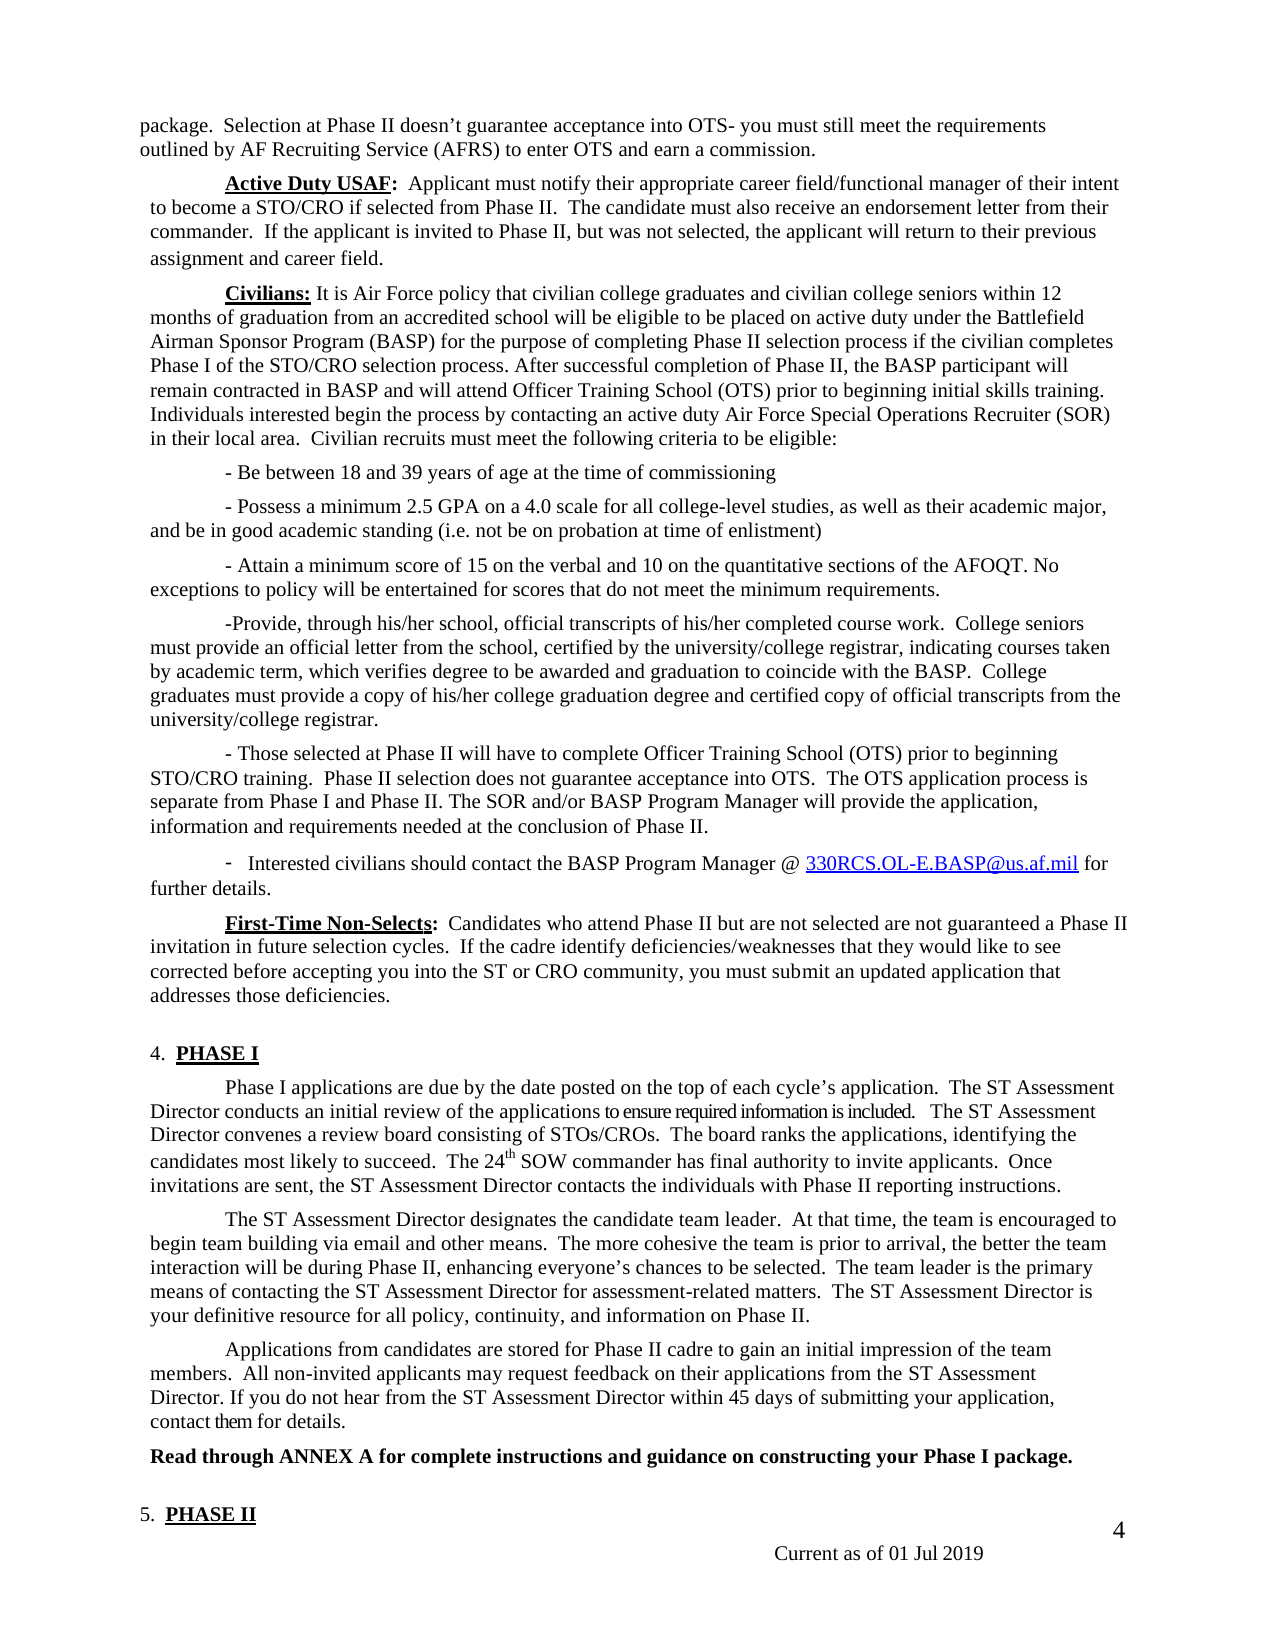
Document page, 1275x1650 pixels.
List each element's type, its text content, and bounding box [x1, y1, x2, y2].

text - Those selected at Phase II will have to complete Officer Training School (OTS) prior to beginning STO/CRO training. Phase II selection does not guarantee acceptance into OTS. The OTS application process is separate from Phase I and Phase II. The SOR and/or BASP Program Manager will provide the application, information and requirements needed at the conclusion of Phase II. [150, 741, 1128, 838]
text -Provide, through his/her school, official transcripts of his/her completed course work. College seniors must provide an official letter from the school, certified by the university/college registrar, indicating courses taken by academic term, which verifies degree to be awarded and graduation to coincide with the BASP. College graduates must provide a copy of his/her college graduation degree and certified copy of official transcripts from the university/college registrar. [150, 611, 1128, 731]
text - Be between 18 and 39 years of age at the time of commissioning [150, 460, 1128, 484]
text Applications from candidates are stored for Phase II cadre to gain an initial impression of the team members. All non-invited applicants may request feedback on their applications from the ST Assessment Director. If you do not hear from the ST Assessment Director within 45 days of submitting your application, contact them for details. [150, 1337, 1110, 1433]
text Civilians: It is Air Force policy that civilian college graduates and civilian college seniors within 12 months of graduation from an accredited school will be eligible to be placed on active duty under the Battlefield Airman Sponsor Program (BASP) for the purpose of completing Phase II selection process if the civilian completes Phase I of the STO/CRO selection process. After successful completion of Phase II, the BASP participant will remain contracted in BASP and will attend Officer Training School (OTS) prior to beginning initial skills training. Individuals interested begin the process by contacting an active duty Air Force Special Operations Recruiter (SOR) in their local area. Civilian recruits must meet the following criteria to be eligible: [150, 281, 1128, 450]
text First-Time Non-Selects: Candidates who attend Phase II but are not selected are not guaranteed a Phase II invitation in future selection cycles. If the cadre identify deficiencies/weaknesses that they would like to see corrected before accepting you into the ST or CRO community, you must submit an updated application that addresses those deficiencies. [150, 910, 1129, 1007]
text Read through ANNEX A for complete instructions and guidance on constructing your Phase I package. [150, 1444, 1139, 1468]
text - Interested civilians should contact the BASP Program Manager @ 330RCS.OL-E.BASP@us.af.mil for further details. [150, 848, 1128, 900]
text Active Duty USAF: Applicant must notify their appropriate career field/functional manager of their intent to become a STO/CRO if selected from Phase II. The candidate must also receive an endorsement letter from their commander. If the applicant is invited to Phase II, but was not selected, the applicant will return to their previous assignment and career field. [150, 171, 1128, 271]
text 5. PHASE II [139, 1502, 1139, 1526]
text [139, 112, 1116, 161]
text Phase I applications are due by the date posted on the top of each cycle’s application. The ST Assessment Director conducts an initial review of the applications to ensure required information is included. The ST Assessment Director convenes a review board consisting of STOs/CROs. The board ranks the applications, identifying the candidates most likely to succeed. The 24th SOW commander has final authority to invite applicants. Once invitations are sent, the ST Assessment Director contacts the individuals with Phase II reporting instructions. [150, 1076, 1122, 1197]
text The ST Assessment Director designates the candidate team leader. At that time, the team is encouraged to begin team building via email and other means. The more cohesive the team is prior to arrival, the better the team interaction will be during Phase II, enhancing everyone’s chances to be selected. The team leader is the primary means of contacting the ST Assessment Director for assessment-related matters. The ST Assessment Director is your definitive resource for all policy, continuity, and information on Phase II. [150, 1208, 1130, 1327]
text - Possess a minimum 2.5 GPA on a 4.0 scale for all college-level studies, as well as their academic major, and be in good academic standing (i.e. not be on probation at time of enlistment) [150, 494, 1128, 542]
text 4. PHASE I [150, 1041, 1139, 1065]
text - Attain a minimum score of 15 on the verbal and 10 on the quantitative sections of the AFOQT. No exceptions to policy will be entertained for scores that do not meet the minimum requirements. [150, 552, 1128, 601]
